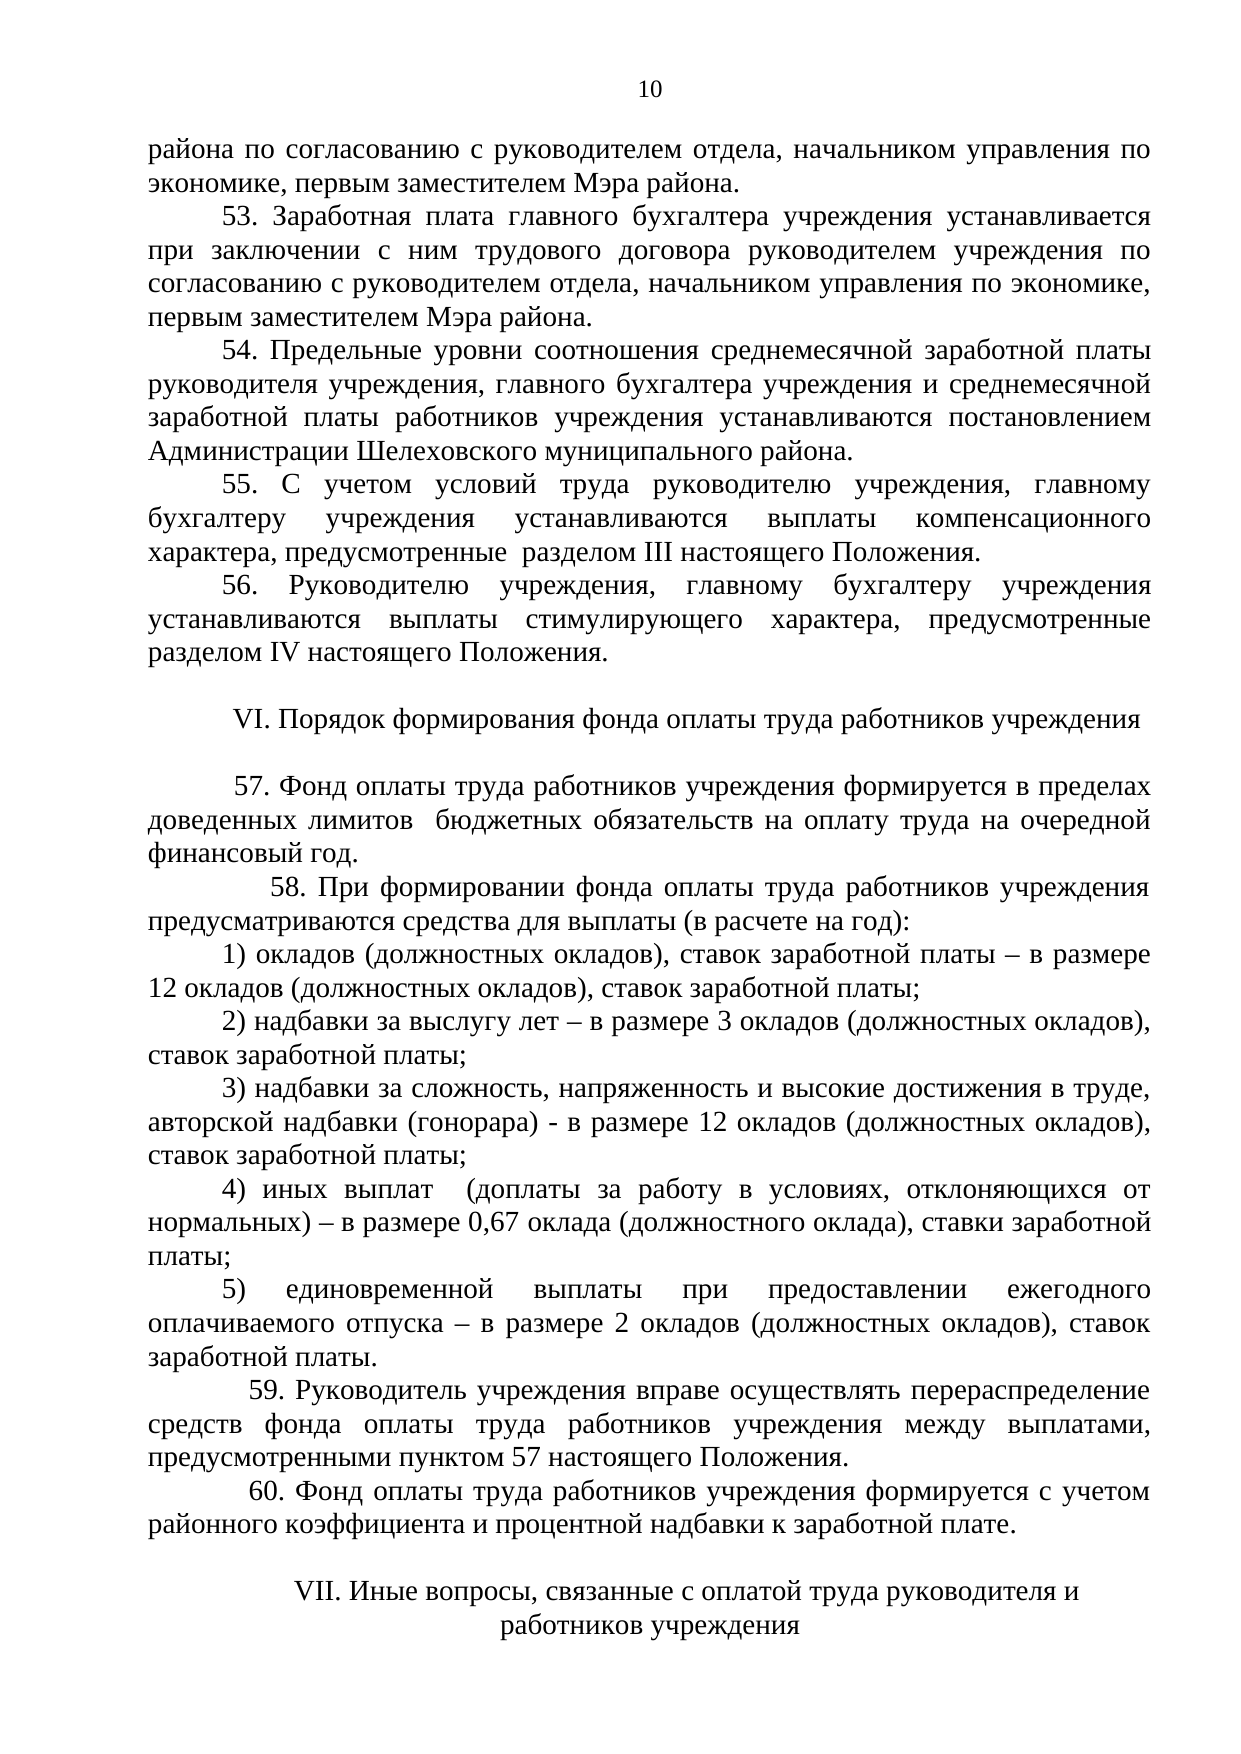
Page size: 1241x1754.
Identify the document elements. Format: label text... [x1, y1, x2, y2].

text 5) единовременной выплаты при предоставлении ежегодного оплачиваемого отпуска – в размере 2 окладов (должностных окладов), ставок заработной платы. [148, 1272, 1152, 1372]
text 54. Предельные уровни соотношения среднемесячной заработной платы руководителя учреждения, главного бухгалтера учреждения и среднемесячной заработной платы работников учреждения устанавливаются постановлением Администрации Шелеховского муниципального района. [148, 332, 1152, 467]
text 59. Руководитель учреждения вправе осуществлять перераспределение средств фонда оплаты труда работников учреждения между выплатами, предусмотренными пунктом 57 настоящего Положения. [148, 1372, 1152, 1473]
text 53. Заработная плата главного бухгалтера учреждения устанавливается при заключении с ним трудового договора руководителем учреждения по согласованию с руководителем отдела, начальником управления по экономике, первым заместителем Мэра района. [148, 198, 1152, 332]
text 1) окладов (должностных окладов), ставок заработной платы – в размере 12 окладов (должностных окладов), ставок заработной платы; [148, 936, 1152, 1003]
text 57. Фонд оплаты труда работников учреждения формируется в пределах доведенных лимитов бюджетных обязательств на оплату труда на очередной финансовый год. [148, 768, 1152, 869]
text 55. С учетом условий труда руководителю учреждения, главному бухгалтеру учреждения устанавливаются выплаты компенсационного характера, предусмотренные разделом III настоящего Положения. [148, 467, 1152, 567]
text VI. Порядок формирования фонда оплаты труда работников учреждения [148, 701, 1152, 735]
text 60. Фонд оплаты труда работников учреждения формируется с учетом районного коэффициента и процентной надбавки к заработной плате. [148, 1473, 1152, 1540]
text 4) иных выплат (доплаты за работу в условиях, отклоняющихся от нормальных) – в размере 0,67 оклада (должностного оклада), ставки заработной платы; [148, 1171, 1152, 1272]
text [148, 131, 1152, 198]
text 56. Руководителю учреждения, главному бухгалтеру учреждения устанавливаются выплаты стимулирующего характера, предусмотренные разделом IV настоящего Положения. [148, 567, 1152, 668]
text VII. Иные вопросы, связанные с оплатой труда руководителя и работников учреждения [148, 1573, 1152, 1641]
text 3) надбавки за сложность, напряженность и высокие достижения в труде, авторской надбавки (гонорара) - в размере 12 окладов (должностных окладов), ставок заработной платы; [148, 1070, 1152, 1171]
text 58. При формировании фонда оплаты труда работников учреждения предусматриваются средства для выплаты (в расчете на год): [148, 869, 1152, 936]
text 2) надбавки за выслугу лет – в размере 3 окладов (должностных окладов), ставок заработной платы; [148, 1003, 1152, 1070]
